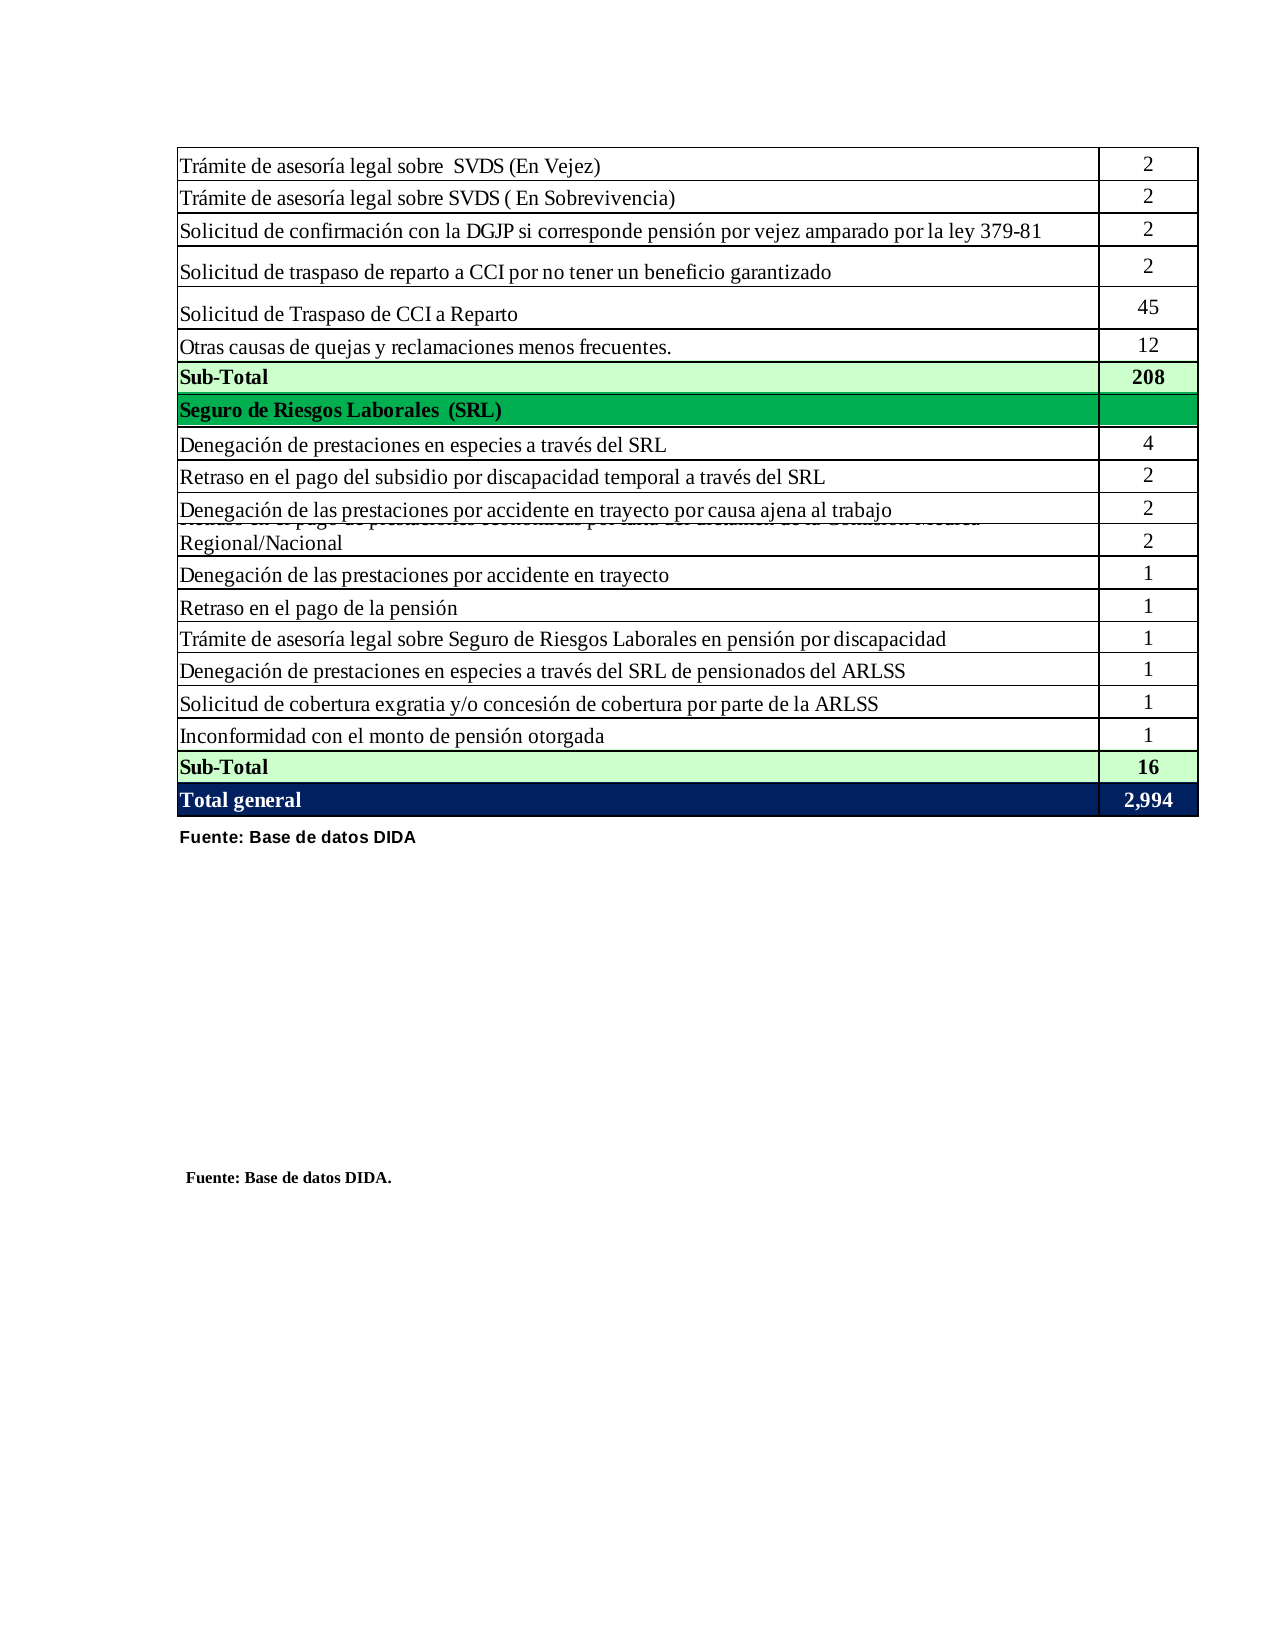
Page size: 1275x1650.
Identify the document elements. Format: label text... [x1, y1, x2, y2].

text Fuente: Base de datos DIDA. [177, 1167, 1186, 1187]
